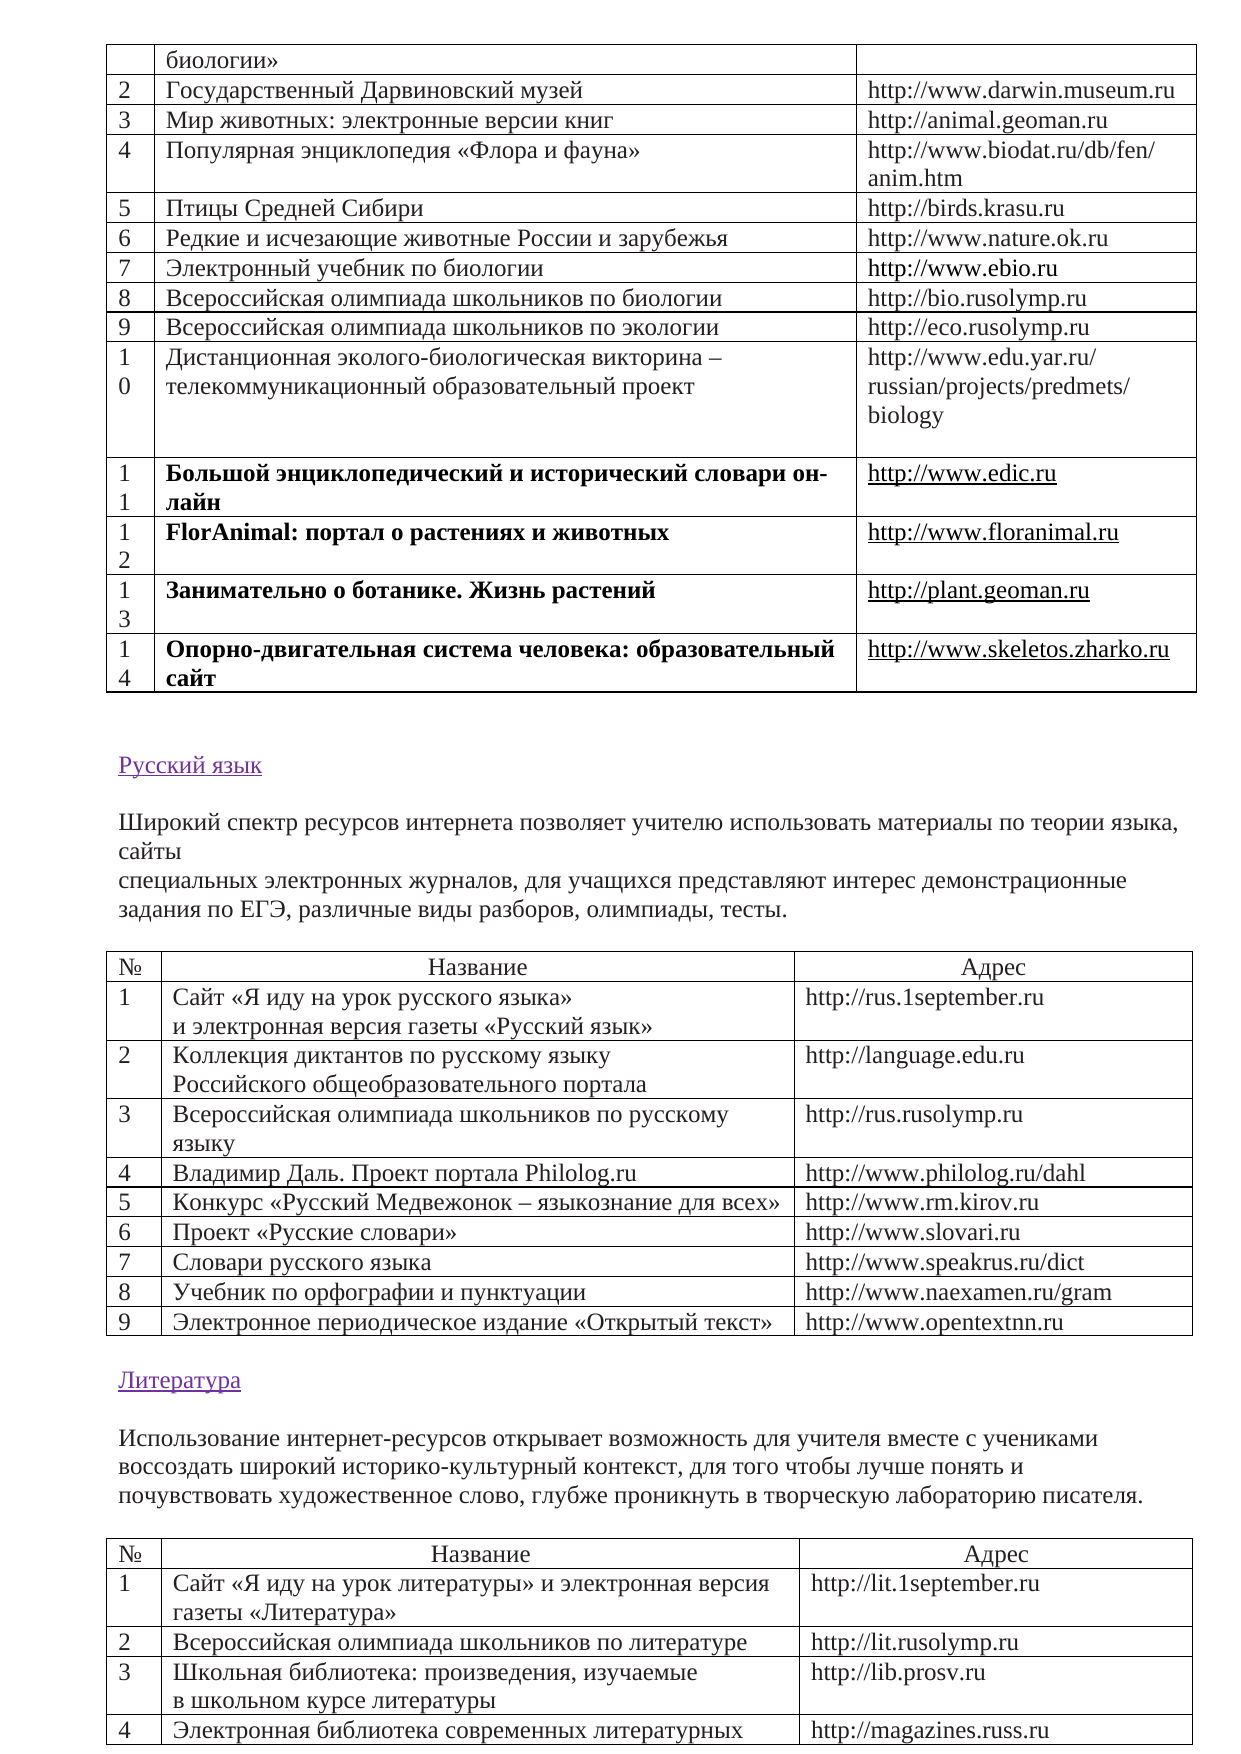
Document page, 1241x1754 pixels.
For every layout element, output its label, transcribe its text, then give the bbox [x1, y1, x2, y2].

table_cell http://lib.prosv.ru [800, 1657, 1192, 1714]
table_cell 9 [107, 1307, 161, 1335]
table_cell 4 [107, 1715, 161, 1744]
table_cell http://www.ebio.ru [857, 253, 1196, 282]
table_cell Учебник по орфографии и пунктуации [162, 1277, 794, 1306]
table_cell http://birds.krasu.ru [857, 193, 1196, 222]
table_cell Мир животных: электронные версии книг [155, 105, 856, 134]
table_cell Государственный Дарвиновский музей [155, 75, 856, 104]
table_cell 3 [107, 1099, 161, 1157]
table_cell http://www.naexamen.ru/gram [795, 1277, 1192, 1306]
table_cell 3 [107, 105, 154, 134]
table_cell 10 [107, 342, 154, 457]
table_cell Cловари русского языка [162, 1247, 794, 1276]
table_cell http://www.philolog.ru/dahl [795, 1158, 1192, 1186]
table_cell Большой энциклопедический и исторический словари он-лайн [155, 458, 856, 516]
table_cell Электронный учебник по биологии [155, 253, 856, 282]
table_header Название [162, 952, 794, 981]
table_cell 2 [107, 1627, 161, 1656]
table_cell Опорно-двигательная система человека: образовательный сайт [155, 634, 856, 691]
table_cell 5 [107, 1188, 161, 1216]
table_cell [162, 1715, 799, 1744]
table_cell http://www.speakrus.ru/dict [795, 1247, 1192, 1276]
table_header Название [162, 1539, 799, 1567]
table_cell http://language.edu.ru [795, 1041, 1192, 1098]
table_cell 9 [107, 313, 154, 341]
table_cell Дистанционная эколого-биологическая викторина – телекоммуникационный образовательный проект [155, 342, 856, 457]
text специальных электронных журналов, для учащихся представляют интерес демонстрационные задания по ЕГЭ, различные виды разборов, олимпиады, тесты. [118, 865, 1181, 922]
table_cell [800, 1715, 1192, 1744]
table_cell http://lit.rusolymp.ru [800, 1627, 1192, 1656]
table_header № [107, 952, 161, 981]
table_cell 7 [107, 253, 154, 282]
table_cell Занимательно о ботанике. Жизнь растений [155, 575, 856, 633]
table_cell 11 [107, 458, 154, 516]
table_cell http://www.biodat.ru/db/fen/anim.htm [857, 135, 1196, 192]
table_cell 5 [107, 193, 154, 222]
table_header Адрес [795, 952, 1192, 981]
table_cell http://www.rm.kirov.ru [795, 1188, 1192, 1216]
table_cell Сайт «Я иду на урок русского языка» и электронная версия газеты «Русский язык» [162, 982, 794, 1039]
table_cell 1 [107, 45, 154, 74]
text Русский язык [118, 750, 1181, 779]
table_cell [857, 45, 1196, 74]
table_cell Популярная энциклопедия «Флора и фауна» [155, 135, 856, 192]
text Использование интернет-ресурсов открывает возможность для учителя вместе с учениками воссоздать широкий историко-культурный контекст, для того чтобы лучше понять и почувствовать художественное слово, глубже проникнуть в творческую лабораторию писателя. [118, 1423, 1181, 1509]
table_header Адрес [800, 1539, 1192, 1567]
text Широкий спектр ресурсов интернета позволяет учителю использовать материалы по теории языка, сайты [118, 807, 1181, 865]
table_cell 8 [107, 283, 154, 311]
table_cell http://www.slovari.ru [795, 1217, 1192, 1246]
table_cell http://www.edic.ru [857, 458, 1196, 516]
table_cell FlorAnimal: портал о растениях и животных [155, 517, 856, 574]
table_cell http://www.floranimal.ru [857, 517, 1196, 574]
table_cell http://rus.rusolymp.ru [795, 1099, 1192, 1157]
table_cell http://eco.rusolymp.ru [857, 313, 1196, 341]
table_cell http://lit.1september.ru [800, 1569, 1192, 1626]
table_cell 4 [107, 1158, 161, 1186]
table_cell 2 [107, 75, 154, 104]
table_cell 3 [107, 1657, 161, 1714]
table_cell Всероссийская олимпиада школьников по литературе [162, 1627, 799, 1656]
table_cell http://www.edu.yar.ru/russian/projects/predmets/biology [857, 342, 1196, 457]
table_cell http://plant.geoman.ru [857, 575, 1196, 633]
table_cell Коллекция диктантов по русскому языку Российского общеобразовательного портала [162, 1041, 794, 1098]
table_header № [107, 1539, 161, 1567]
table_cell Редкие и исчезающие животные России и зарубежья [155, 223, 856, 252]
table_cell Школьная библиотека: произведения, изучаемые в школьном курсе литературы [162, 1657, 799, 1714]
table_cell http://www.nature.ok.ru [857, 223, 1196, 252]
table_cell http://bio.rusolymp.ru [857, 283, 1196, 311]
table_cell http://www.darwin.museum.ru [857, 75, 1196, 104]
table_cell 1 [107, 982, 161, 1039]
table_cell 2 [107, 1041, 161, 1098]
table_cell Проект «Русские словари» [162, 1217, 794, 1246]
table_cell http://www.opentextnn.ru [795, 1307, 1192, 1335]
table_cell Птицы Средней Сибири [155, 193, 856, 222]
table_cell Сайт «Я иду на урок литературы» и электронная версия газеты «Литература» [162, 1569, 799, 1626]
table_cell Электронное периодическое издание «Открытый текст» [162, 1307, 794, 1335]
table_cell 13 [107, 575, 154, 633]
table_cell http://rus.1september.ru [795, 982, 1192, 1039]
table_cell 8 [107, 1277, 161, 1306]
table_cell http://www.skeletos.zharko.ru [857, 634, 1196, 691]
table_cell Всероссийская олимпиада школьников по русскому языку [162, 1099, 794, 1157]
table_cell 14 [107, 634, 154, 691]
table_cell 12 [107, 517, 154, 574]
table_cell Всероссийская олимпиада школьников по биологии [155, 283, 856, 311]
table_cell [155, 45, 856, 74]
table_cell 4 [107, 135, 154, 192]
table_cell 6 [107, 223, 154, 252]
table_cell Владимир Даль. Проект портала Philolog.ru [162, 1158, 794, 1186]
table_cell 7 [107, 1247, 161, 1276]
table_cell Конкурс «Русский Медвежонок – языкознание для всех» [162, 1188, 794, 1216]
table_cell Всероссийская олимпиада школьников по экологии [155, 313, 856, 341]
text Литература [118, 1365, 1181, 1394]
table_cell 1 [107, 1569, 161, 1626]
table_cell 6 [107, 1217, 161, 1246]
table_cell http://animal.geoman.ru [857, 105, 1196, 134]
